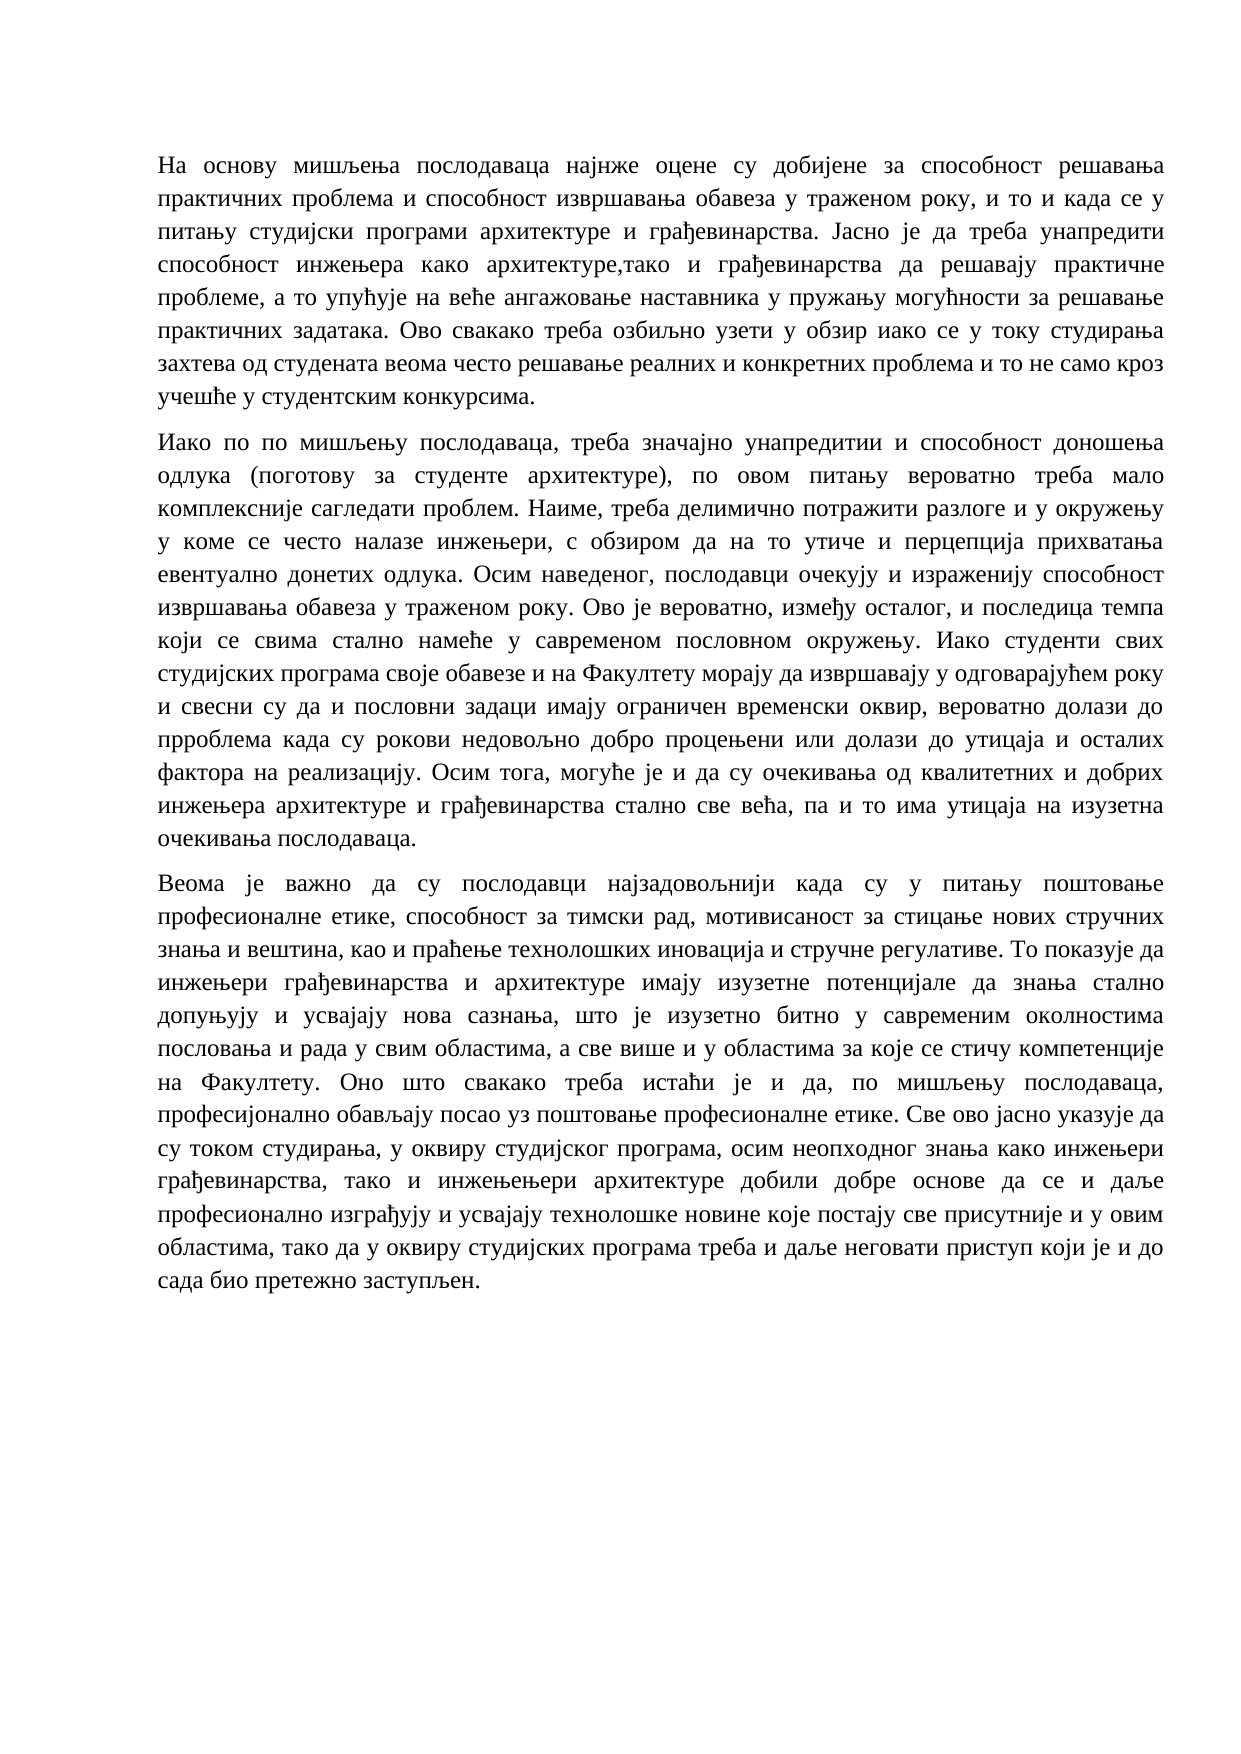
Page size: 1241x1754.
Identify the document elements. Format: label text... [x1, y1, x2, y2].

text На основу мишљења послодаваца најнже оцене су добијене за способност решавања практичних проблема и способност извршавања обавеза у траженом року, и то и када се у питању студијски програми архитектуре и грађевинарства. Јасно је да треба унапредити способност инжењера како архитектуре,тако и грађевинарства да решавају практичне проблеме, а то упућује на веће ангажовање наставника у пружању могућности за решавање практичних задатака. Ово свакако треба озбиљно узети у обзир иако се у току студирања захтева од студената веома често решавање реалних и конкретних проблема и то не само кроз учешће у студентским конкурсима. [120, 150, 1165, 410]
text Веома је важно да су послодавци најзадовољнији када су у питању поштовање професионалне етике, способност за тимски рад, мотивисаност за стицање нових стручних знања и вештина, као и праћење технолошких иновација и стручне регулативе. То показује да инжењери грађевинарства и архитектуре имају изузетне потенцијале да знања стално допуњују и усвајају нова сазнања, што је изузетно битно у савременим околностима пословања и рада у свим областима, а све више и у областима за које се стичу компетенције на Факултету. Оно што свакако треба истаћи је и да, по мишљењу послодаваца, професијонално обављају посао уз поштовање професионалне етике. Све ово јасно указује да су током студирања, у оквиру студијског програма, осим неопходног знања како инжењери грађевинарства, тако и инжењењери архитектуре добили добре основе да се и даље професионално изграђују и усвајају технолошке новине које постају све присутније и у овим областима, тако да у оквиру студијских програма треба и даље неговати приступ који је и до сада био претежно заступљен. [120, 868, 1165, 1293]
text Иако по по мишљењу послодаваца, треба значајно унапредитии и способност доношења одлука (поготову за студенте архитектуре), по овом питању вероватно треба мало комплексније сагледати проблем. Наиме, треба делимично потражити разлоге и у окружењу у коме се често налазе инжењери, с обзиром да на то утиче и перцепција прихватања евентуално донетих одлука. Осим наведеног, послодавци очекују и израженију способност извршавања обавеза у траженом року. Ово је вероватно, између осталог, и последица темпа који се свима стално намеће у савременом пословном окружењу. Иако студенти свих студијских програма своје обавезе и на Факултету морају да извршавају у одговарајућем року и свесни су да и пословни задаци имају ограничен временски оквир, вероватно долази до прроблема када су рокови недовољно добро процењени или долази до утицаја и осталих фактора на реализацију. Осим тога, могуће је и да су очекивања од квалитетних и добрих инжењера архитектуре и грађевинарства стално све већа, па и то има утицаја на изузетна очекивања послодаваца. [120, 427, 1165, 852]
